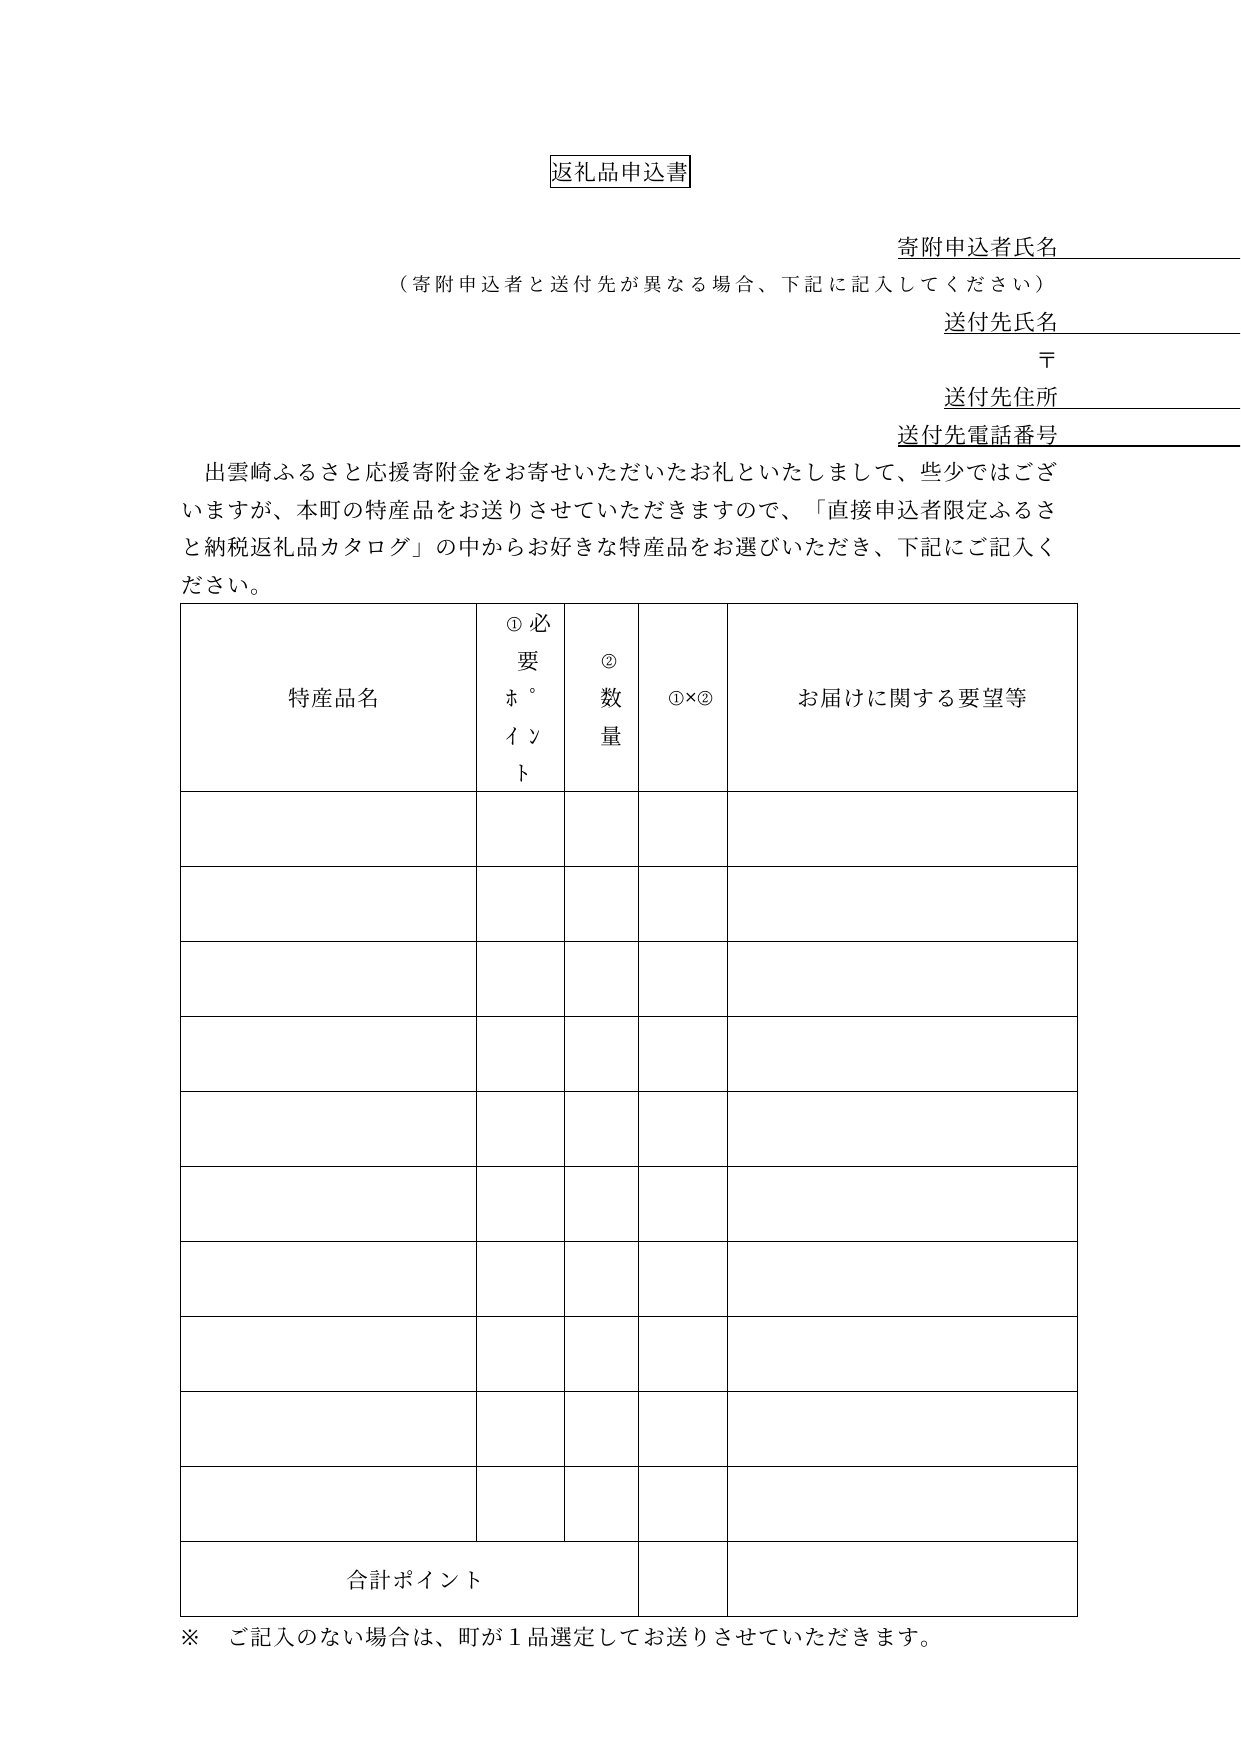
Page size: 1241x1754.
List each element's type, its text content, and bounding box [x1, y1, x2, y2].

table_cell [728, 1242, 1077, 1316]
table_cell [477, 1092, 564, 1166]
table_cell [181, 942, 476, 1016]
table_cell [181, 1467, 476, 1541]
table_cell [181, 867, 476, 941]
table_cell [181, 1167, 476, 1241]
table_cell [728, 1467, 1077, 1541]
table_header 特産品名 [181, 604, 476, 791]
table_cell [181, 1092, 476, 1166]
table_header お届けに関する要望等 [728, 604, 1077, 791]
table_cell [728, 1017, 1077, 1091]
table_cell [477, 1242, 564, 1316]
table_header ①×② [639, 604, 727, 791]
table_cell [728, 867, 1077, 941]
table_cell [728, 1167, 1077, 1241]
text ※ ご記入のない場合は、町が１品選定してお送りさせていただきます。 [181, 1617, 1059, 1654]
table_cell [639, 1542, 727, 1616]
table_cell [477, 1317, 564, 1391]
table_cell [477, 1167, 564, 1241]
text 出雲崎ふるさと応援寄附金をお寄せいただいたお礼といたしまして、些少ではございますが、本町の特産品をお送りさせていただきますので、「直接申込者限定ふるさと納税返礼品カタログ」の中からお好きな特産品をお選びいただき、下記にご記入ください。 [181, 452, 1059, 602]
table_cell 合計ポイント [181, 1542, 638, 1616]
table_cell [639, 867, 727, 941]
table_cell [181, 1317, 476, 1391]
text （寄附申込者と送付先が異なる場合、下記に記入してください） [181, 265, 1059, 302]
table_cell [565, 942, 638, 1016]
table_cell [565, 1092, 638, 1166]
table_cell [181, 1242, 476, 1316]
text 返礼品申込書 [181, 152, 1059, 190]
table_cell [728, 1317, 1077, 1391]
table_cell [181, 1017, 476, 1091]
table_cell [639, 1017, 727, 1091]
table_cell [639, 1317, 727, 1391]
text 送付先氏名 [181, 302, 1059, 340]
table_header ①必要 ﾎﾟｲﾝﾄ [477, 604, 564, 791]
table_cell [565, 1317, 638, 1391]
table_cell [639, 1242, 727, 1316]
table_cell [565, 867, 638, 941]
text 〒 [181, 340, 1059, 377]
text 送付先住所 [181, 377, 1059, 415]
table_cell [728, 1392, 1077, 1466]
table_cell [639, 1467, 727, 1541]
table_cell [477, 867, 564, 941]
table_header ② 数量 [565, 604, 638, 791]
table_cell [728, 1542, 1077, 1616]
table_cell [728, 1092, 1077, 1166]
table_cell [565, 1242, 638, 1316]
text 送付先電話番号 [181, 415, 1059, 452]
table_cell [639, 1092, 727, 1166]
table_cell [565, 1467, 638, 1541]
table_cell [181, 1392, 476, 1466]
table_cell [728, 792, 1077, 866]
table_cell [477, 1392, 564, 1466]
table_cell [181, 792, 476, 866]
table_cell [639, 1167, 727, 1241]
table_cell [728, 942, 1077, 1016]
table_cell [477, 792, 564, 866]
table_cell [477, 942, 564, 1016]
table_cell [565, 792, 638, 866]
table_cell [565, 1017, 638, 1091]
table_cell [477, 1017, 564, 1091]
table_cell [639, 1392, 727, 1466]
table_cell [565, 1167, 638, 1241]
table_cell [477, 1467, 564, 1541]
table_cell [565, 1392, 638, 1466]
table_cell [639, 792, 727, 866]
text 寄附申込者氏名 [181, 227, 1059, 265]
table_cell [639, 942, 727, 1016]
